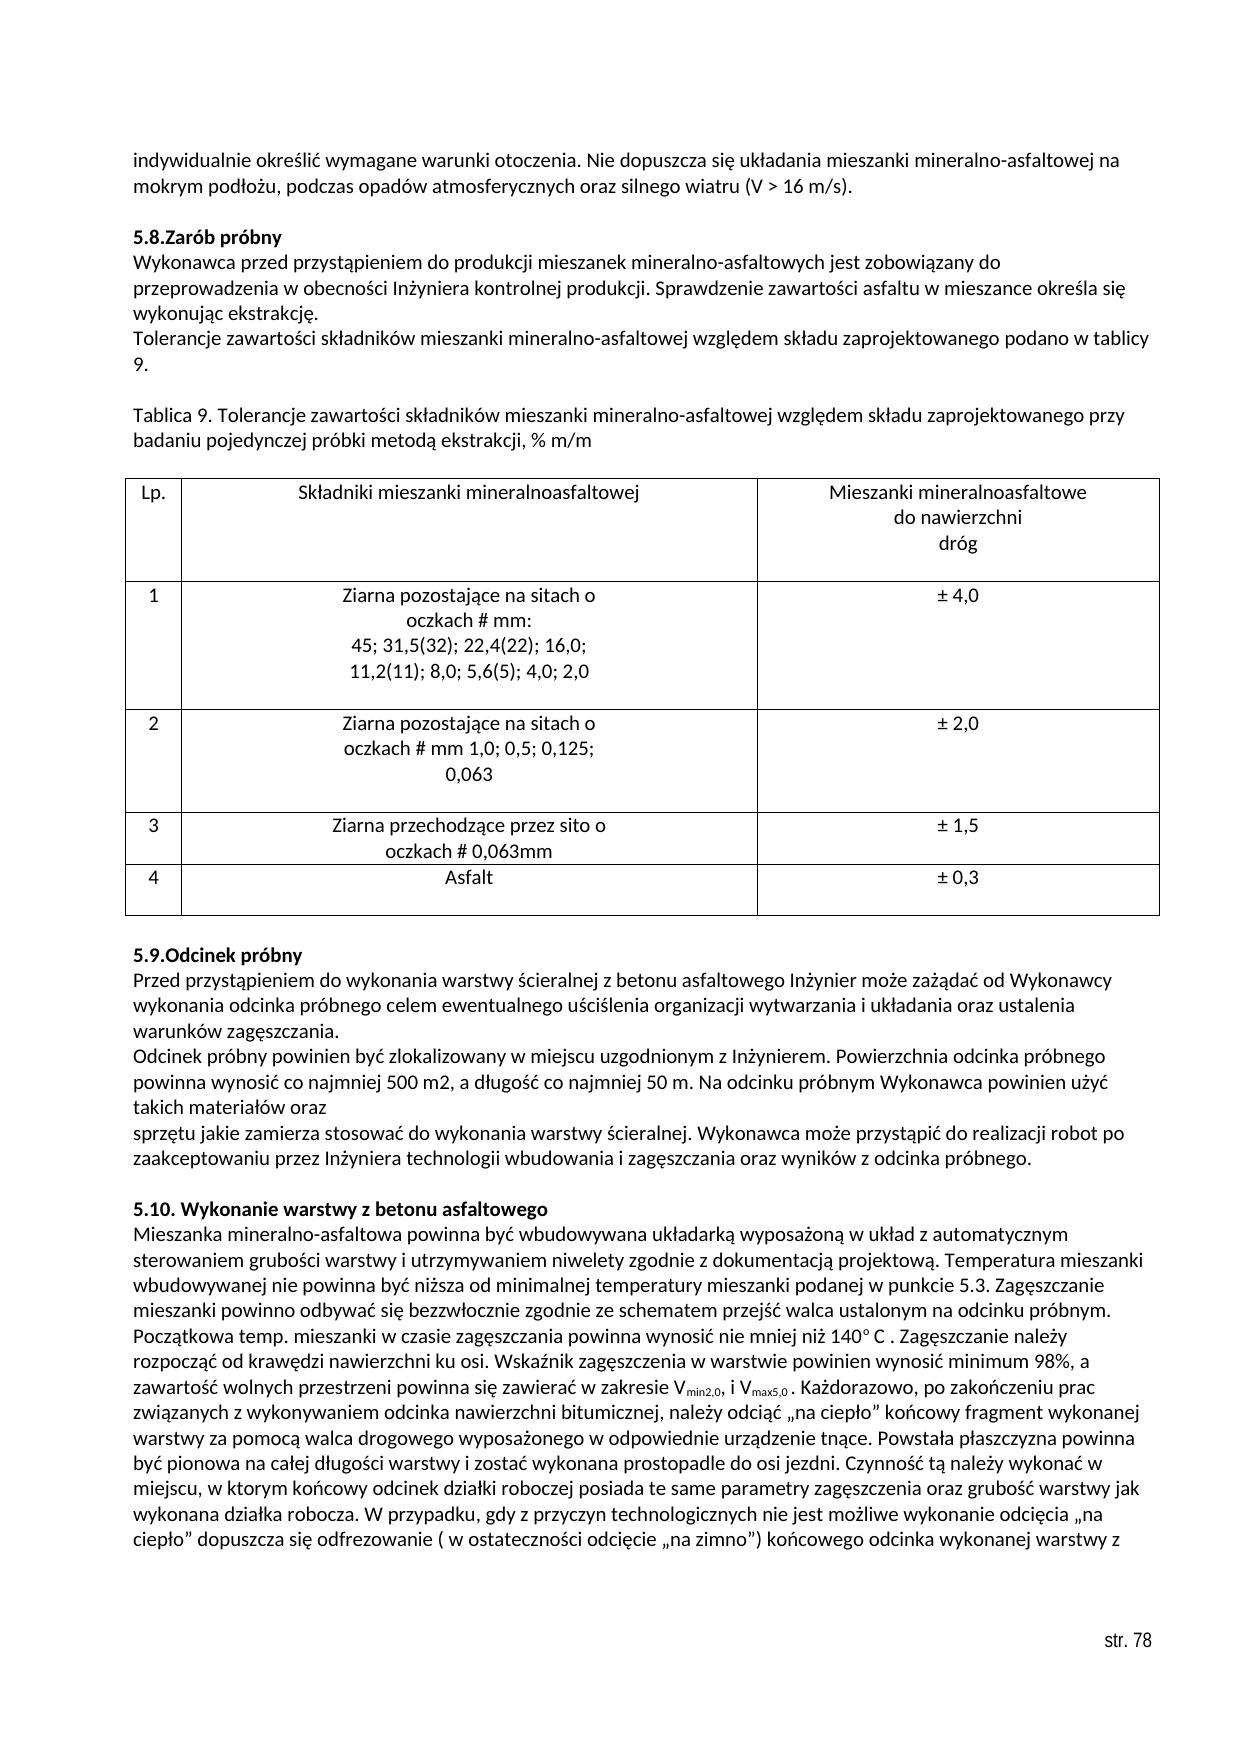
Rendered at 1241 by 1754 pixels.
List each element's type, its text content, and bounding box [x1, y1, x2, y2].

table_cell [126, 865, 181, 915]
text Wykonawca przed przystąpieniem do produkcji mieszanek mineralno-asfaltowych jest zobowiązany do przeprowadzenia w obecności Inżyniera kontrolnej produkcji. Sprawdzenie zawartości asfaltu w mieszance określa się wykonując ekstrakcję. [133, 249, 1152, 326]
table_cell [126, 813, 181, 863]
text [133, 1323, 1152, 1552]
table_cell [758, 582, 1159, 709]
text Przed przystąpieniem do wykonania warstwy ścieralnej z betonu asfaltowego Inżynier może zażądać od Wykonawcy wykonania odcinka próbnego celem ewentualnego uściślenia organizacji wytwarzania i układania oraz ustalenia warunków zagęszczania. [133, 967, 1152, 1043]
text 5.9.Odcinek próbny [133, 942, 1152, 967]
text Tolerancje zawartości składników mieszanki mineralno-asfaltowej względem składu zaprojektowanego podano w tablicy 9. [133, 326, 1152, 376]
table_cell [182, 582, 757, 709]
text Mieszanka mineralno-asfaltowa powinna być wbudowywana układarką wyposażoną w układ z automatycznym sterowaniem grubości warstwy i utrzymywaniem niwelety zgodnie z dokumentacją projektową. Temperatura mieszanki wbudowywanej nie powinna być niższa od minimalnej temperatury mieszanki podanej w punkcie 5.3. Zagęszczanie mieszanki powinno odbywać się bezzwłocznie zgodnie ze schematem przejść walca ustalonym na odcinku próbnym. [133, 1221, 1152, 1323]
text Tablica 9. Tolerancje zawartości składników mieszanki mineralno-asfaltowej względem składu zaprojektowanego przy badaniu pojedynczej próbki metodą ekstrakcji, % m/m [133, 402, 1152, 453]
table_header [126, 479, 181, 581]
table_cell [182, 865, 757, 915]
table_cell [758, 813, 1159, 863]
text indywidualnie określić wymagane warunki otoczenia. Nie dopuszcza się układania mieszanki mineralno-asfaltowej na mokrym podłożu, podczas opadów atmosferycznych oraz silnego wiatru (V > 16 m/s). [133, 148, 1152, 198]
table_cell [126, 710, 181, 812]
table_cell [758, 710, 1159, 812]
text Odcinek próbny powinien być zlokalizowany w miejscu uzgodnionym z Inżynierem. Powierzchnia odcinka próbnego powinna wynosić co najmniej 500 m2, a długość co najmniej 50 m. Na odcinku próbnym Wykonawca powinien użyć takich materiałów oraz [133, 1043, 1152, 1120]
text 5.10. Wykonanie warstwy z betonu asfaltowego [133, 1196, 1152, 1221]
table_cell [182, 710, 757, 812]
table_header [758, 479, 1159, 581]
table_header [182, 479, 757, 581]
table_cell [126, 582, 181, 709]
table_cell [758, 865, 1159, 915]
text 5.8.Zarób próbny [133, 224, 1152, 249]
text sprzętu jakie zamierza stosować do wykonania warstwy ścieralnej. Wykonawca może przystąpić do realizacji robot po zaakceptowaniu przez Inżyniera technologii wbudowania i zagęszczania oraz wyników z odcinka próbnego. [133, 1120, 1152, 1171]
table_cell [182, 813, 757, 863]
